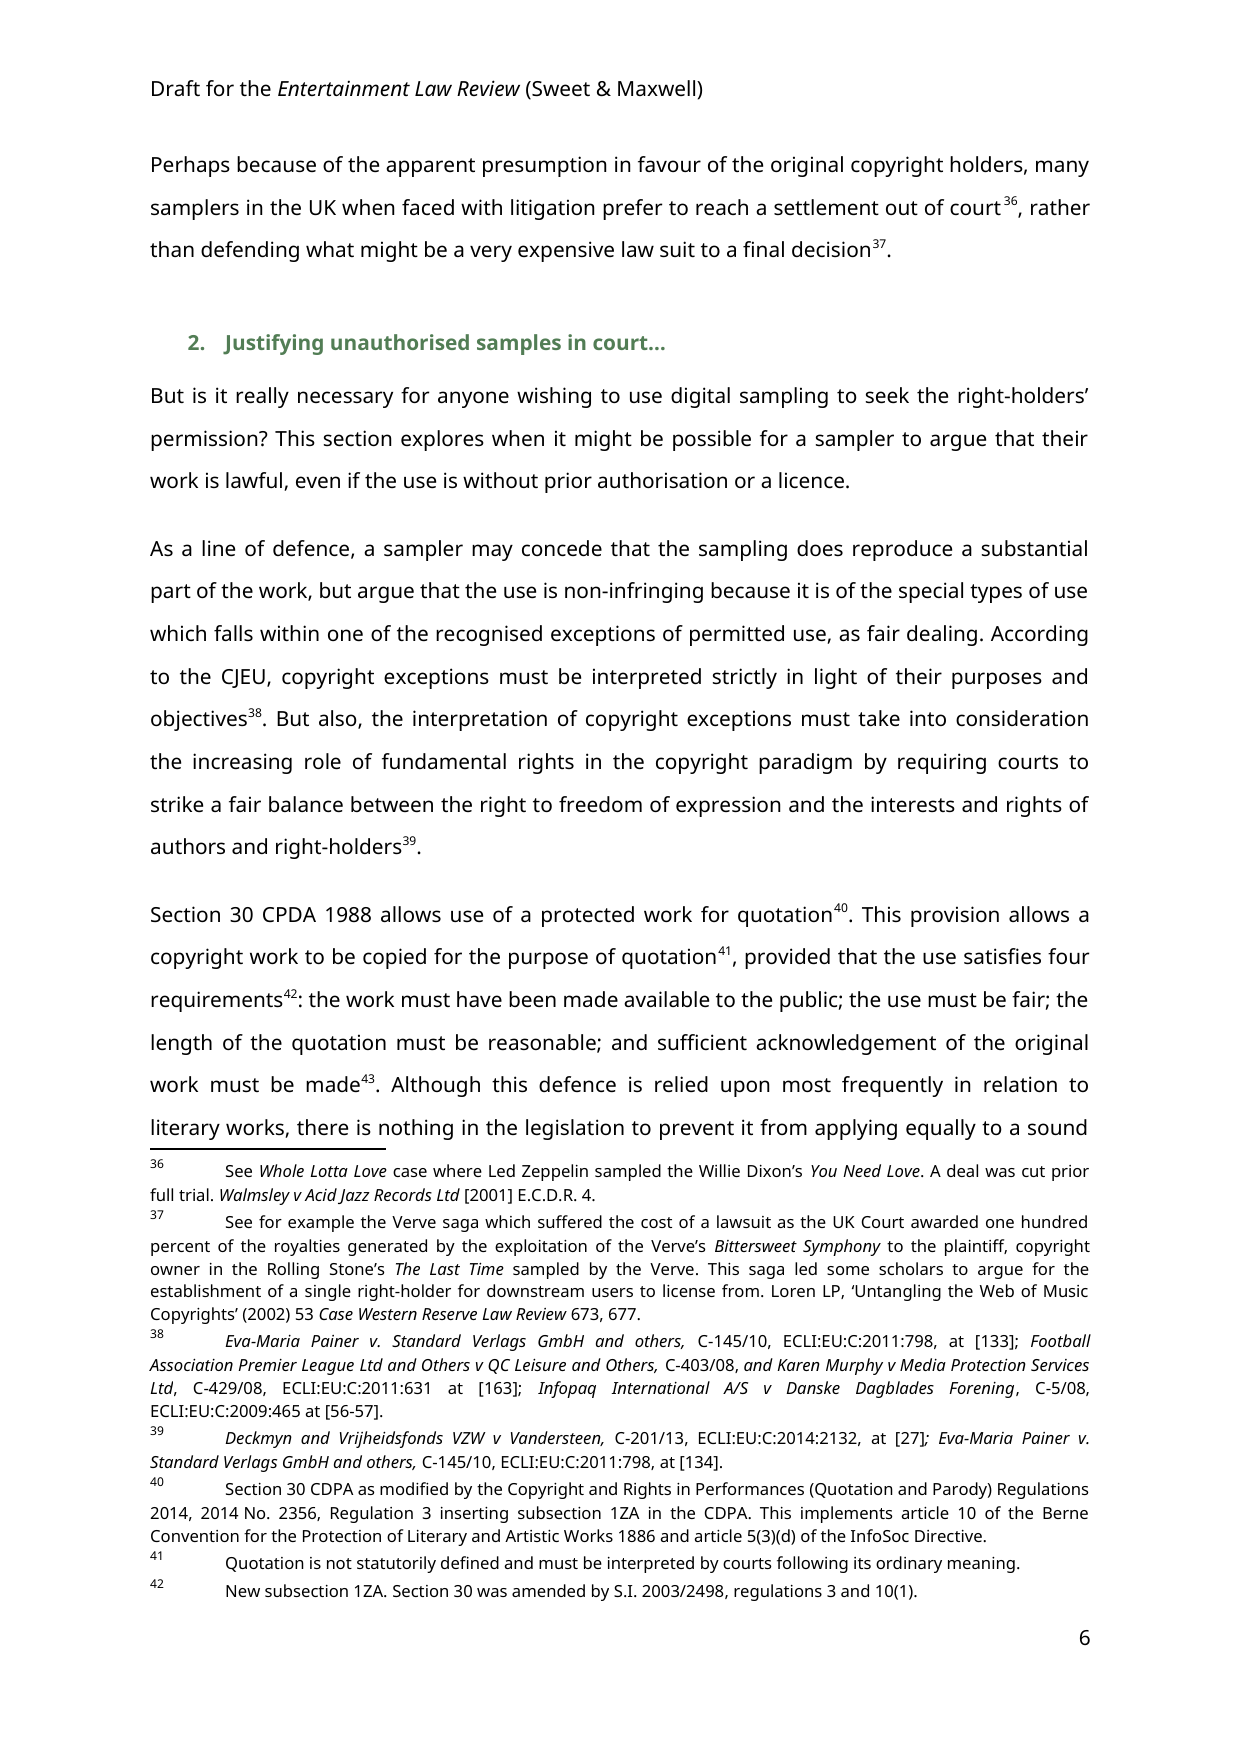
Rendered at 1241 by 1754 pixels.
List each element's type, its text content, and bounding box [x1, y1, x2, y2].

subtitle Justifying unauthorised samples in court… [187, 328, 1090, 356]
text Perhaps because of the apparent presumption in favour of the original copyright holders, many samplers in the UK when faced with litigation prefer to reach a settlement out of court, rather than defending what might be a very expensive law suit to a final decision. [150, 150, 1090, 264]
text But is it really necessary for anyone wishing to use digital sampling to seek the right-holders’ permission? This section explores when it might be possible for a sampler to argue that their work is lawful, even if the use is without prior authorisation or a licence. [150, 381, 1090, 495]
text Section 30 CPDA 1988 allows use of a protected work for quotation. This provision allows a copyright work to be copied for the purpose of quotation, provided that the use satisfies four requirements: the work must have been made available to the public; the use must be fair; the length of the quotation must be reasonable; and sufficient acknowledgement of the original work must be made. Although this defence is relied upon most frequently in relation to literary works, there is nothing in the legislation to prevent it from applying equally to a sound recording or musical work. So, it remains to be seen whether some samples might fall within the scope of this provision. What is significant is an emphasis is placed upon the quantitative amount copied. In the absence of any judicial guidance, it is submitted that any ‘quotation’ which is so long as to conflict with the normal exploitation of the original work would fall outside the scope of the exception. In the case of a typical sample, the new work is unlikely to detract from sales of the original work (indeed, it may even reinvigorate interest in the original work). Given that the first requirement is always likely to be satisfied, and that the original work may be acknowledged in the promotional material accompanying the new work, reliance on the quotation exception seems plausible in limited cases. Especially since that in Eva-Maria Painer v. Standard Verlags GmbH and others in 2011, the CJEU held that a photography could be quoted as long as this one had already been published and was adequately acknowledging its author when possible. Whilst there is no reason to outright strike out the possibility to rely on the quotation defence in music, it will be of limited assistance to music sampling as in Painer, the AG seems to interpret ‘quotation’ in a narrow way which could exclude music samplers unless the latter are able to demonstrate that the quotation ‘is reproduced without modification in identifiable form’ and ‘(t)here must also be a material reference back to the quoted work in the form of a description, commentary or analysis. The quotation must therefore be a basis for discussion’. [150, 900, 1090, 1141]
text As a line of defence, a sampler may concede that the sampling does reproduce a substantial part of the work, but argue that the use is non-infringing because it is of the special types of use which falls within one of the recognised exceptions of permitted use, as fair dealing. According to the CJEU, copyright exceptions must be interpreted strictly in light of their purposes and objectives. But also, the interpretation of copyright exceptions must take into consideration the increasing role of fundamental rights in the copyright paradigm by requiring courts to strike a fair balance between the right to freedom of expression and the interests and rights of authors and right-holders. [150, 534, 1090, 861]
